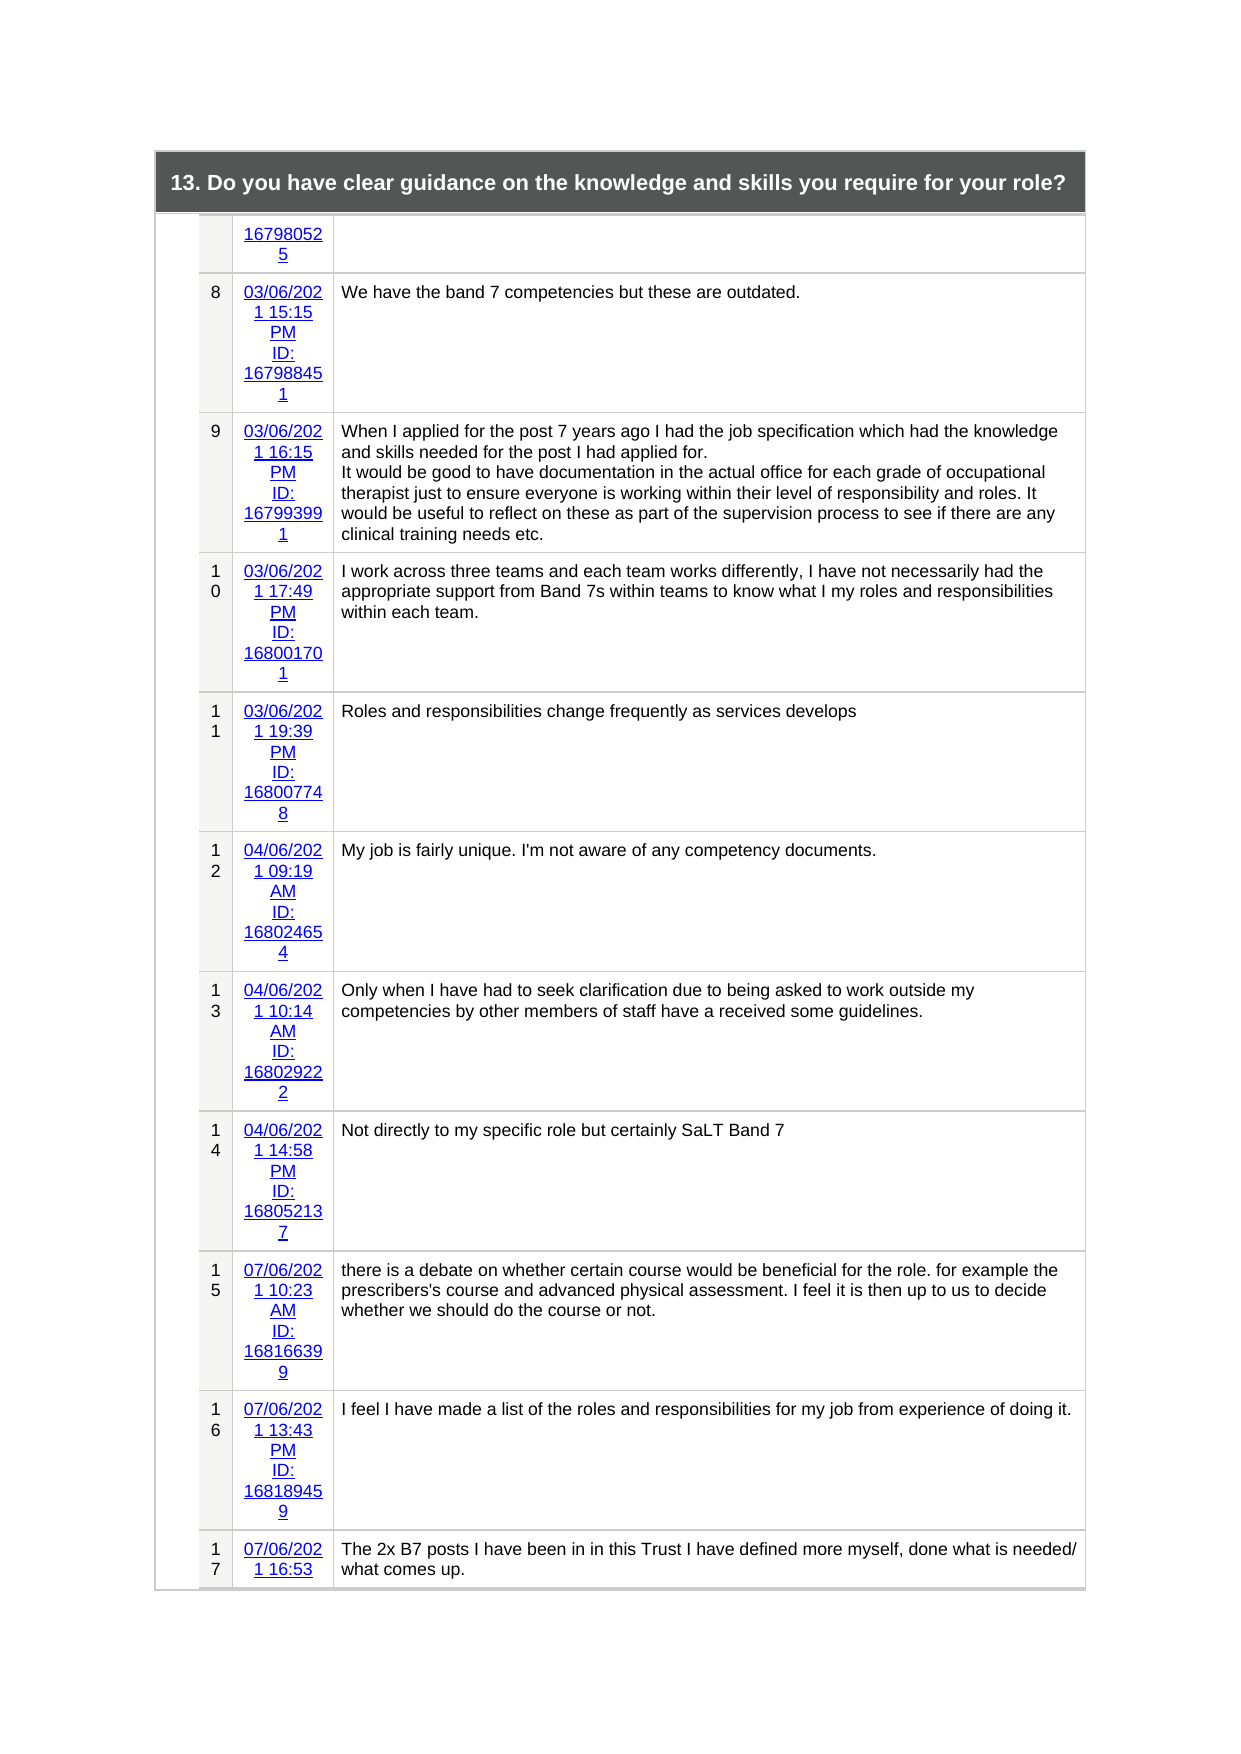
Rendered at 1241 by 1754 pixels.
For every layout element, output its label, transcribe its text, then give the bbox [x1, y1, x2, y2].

table_header 13. Do you have clear guidance on the knowledge and skills you require for your role? [156, 152, 1085, 212]
table_cell [156, 214, 232, 1589]
